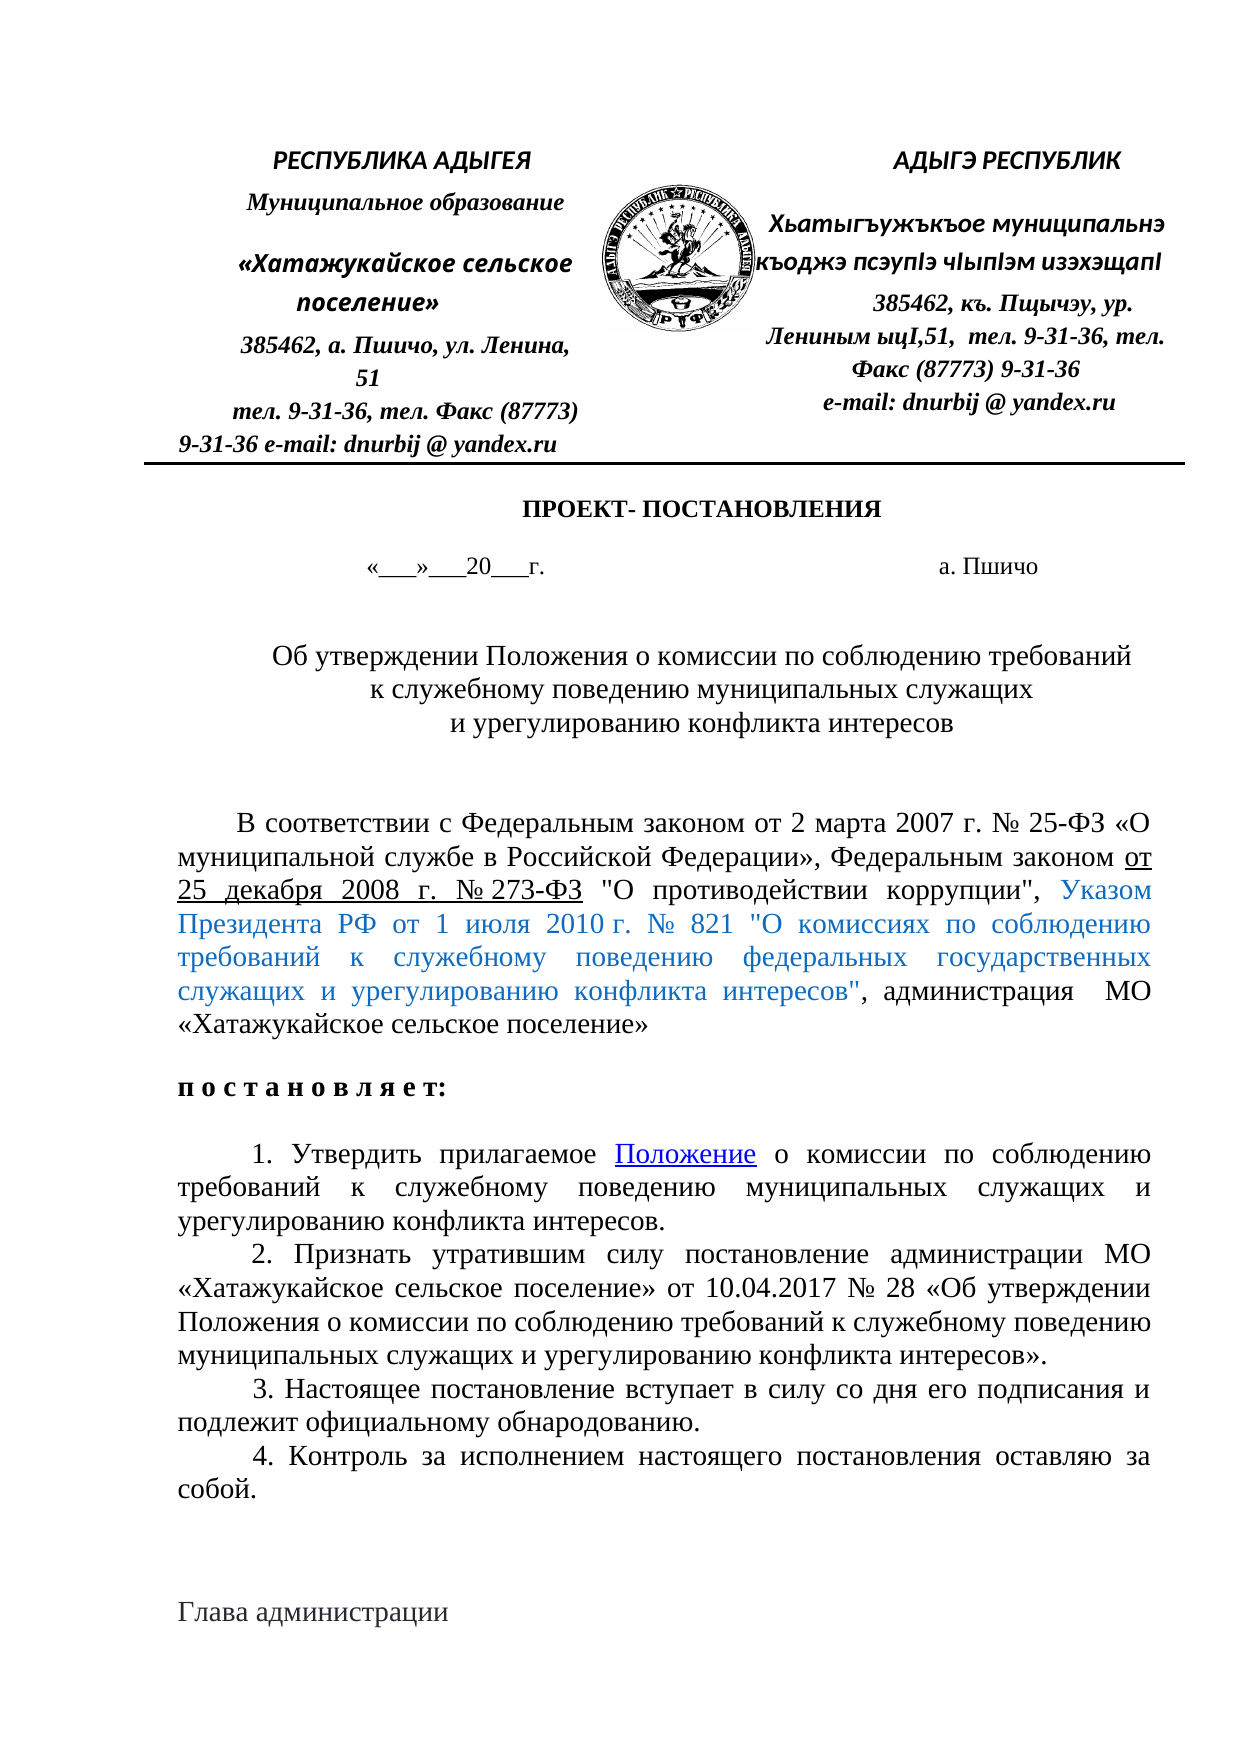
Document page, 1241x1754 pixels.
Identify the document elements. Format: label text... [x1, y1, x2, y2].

text к служебному поведению муниципальных служащих [177, 671, 1152, 705]
table_header РЕСПУБЛИКА АДЫГЕЯ Муниципальное образование «Хатажукайское сельское поселение» 385462, а. Пшичо, ул. Ленина, 51 тел. 9-31-36, тел. Факс (87773) 9-31-36 e-mail: dnurbij @ yandex.ru [144, 118, 594, 462]
text 4. Контроль за исполнением настоящего постановления оставляю за собой. [177, 1438, 1152, 1505]
subtitle В соответствии с Федеральным законом от 2 марта 2007 г. № 25-ФЗ «О муниципальной службе в Российской Федерации», Федеральным законом от 25 декабря 2008 г. № 273-ФЗ "О противодействии коррупции", Указом Президента РФ от 1 июля 2010 г. № 821 "О комиссиях по соблюдению требований к служебному поведению федеральных государственных служащих и урегулированию конфликта интересов", администрация МО «Хатажукайское сельское поселение» [177, 805, 1152, 1040]
text Глава администрации [177, 1594, 1152, 1628]
text 3. Настоящее постановление вступает в силу со дня его подписания и подлежит официальному обнародованию. [177, 1371, 1152, 1438]
table_header АДЫГЭ РЕСПУБЛИК Хьатыгъужъкъое муниципальнэ къоджэ псэупIэ чIыпIэм изэхэщапI 385462, къ. Пщычэу, ур. Лениным ыцI,51, тел. 9-31-36, тел. Факс (87773) 9-31-36 e-mail: dnurbij @ yandex.ru [757, 118, 1185, 462]
text 2. Признать утратившим силу постановление администрации МО «Хатажукайское сельское поселение» от 10.04.2017 № 28 «Об утверждении Положения о комиссии по соблюдению требований к служебному поведению муниципальных служащих и урегулированию конфликта интересов». [177, 1237, 1152, 1371]
text «___»___20___г. а. Пшичо [177, 551, 1152, 580]
text п о с т а н о в л я е т: [177, 1069, 1152, 1102]
picture [601, 184, 757, 333]
text и урегулированию конфликта интересов [177, 705, 1152, 738]
table_header [594, 118, 757, 462]
text 1. Утвердить прилагаемое Положение о комиссии по соблюдению требований к служебному поведению муниципальных служащих и урегулированию конфликта интересов. [177, 1136, 1152, 1237]
text ПРОЕКТ- ПОСТАНОВЛЕНИЯ [177, 494, 1152, 523]
text Об утверждении Положения о комиссии по соблюдению требований [177, 638, 1152, 671]
